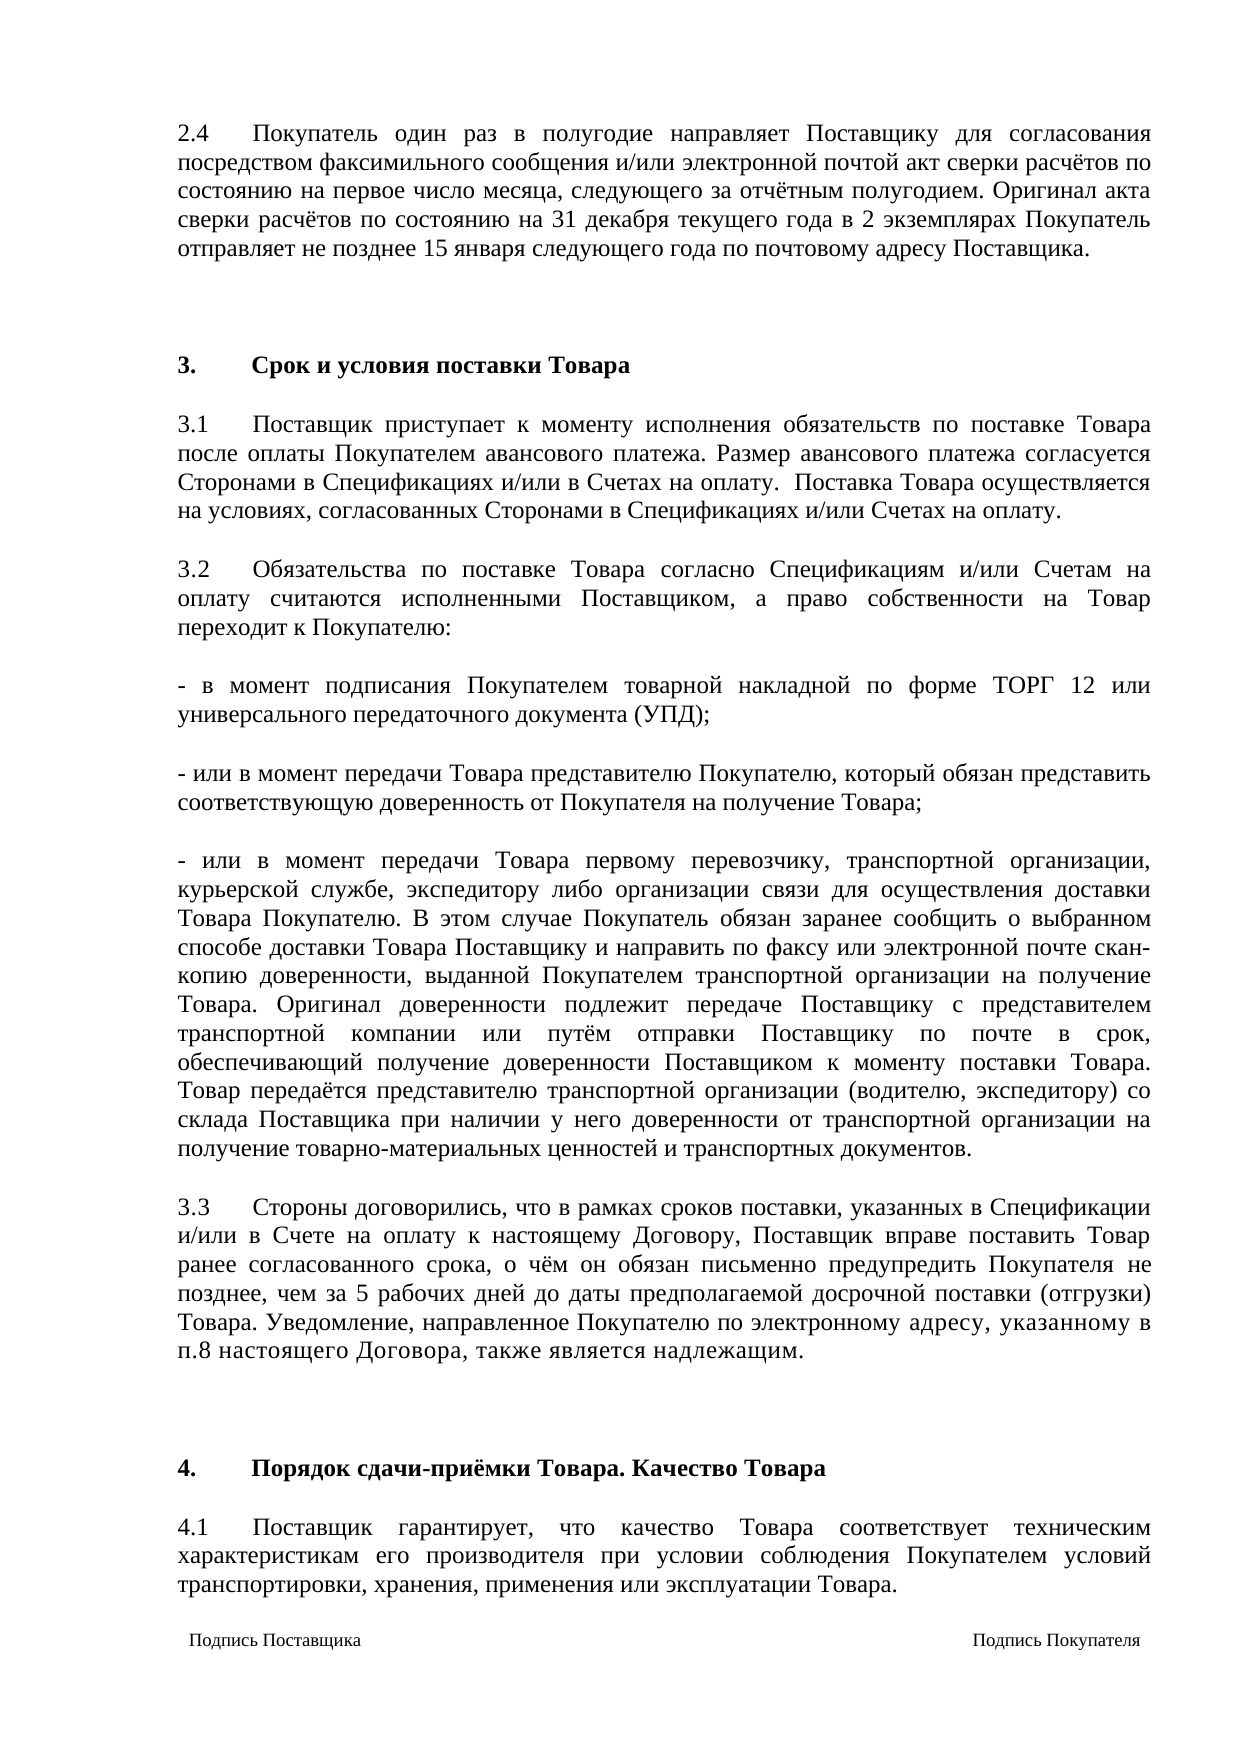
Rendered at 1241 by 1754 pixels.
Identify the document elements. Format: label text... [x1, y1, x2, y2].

list Стороны договорились, что в рамках сроков поставки, указанных в Спецификации и/или в Счете на оплату к настоящему Договору, Поставщик вправе поставить Товар ранее согласованного срока, о чём он обязан письменно предупредить Покупателя не позднее, чем за 5 рабочих дней до даты предполагаемой досрочной поставки (отгрузки) Товара. Уведомление, направленное Покупателю по электронному адресу, указанному в п.8 настоящего Договора, также является надлежащим. [177, 1192, 1152, 1364]
list Поставщик гарантирует, что качество Товара соответствует техническим характеристикам его производителя при условии соблюдения Покупателем условий транспортировки, хранения, применения или эксплуатации Товара. [177, 1512, 1152, 1598]
list Порядок сдачи-приёмки Товара. Качество Товара [177, 1453, 1152, 1482]
list Обязательства по поставке Товара согласно Спецификациям и/или Счетам на оплату считаются исполненными Поставщиком, а право собственности на Товар переходит к Покупателю: [177, 554, 1152, 641]
list Поставщик приступает к моменту исполнения обязательств по поставке Товара после оплаты Покупателем авансового платежа. Размер авансового платежа согласуется Сторонами в Спецификациях и/или в Счетах на оплату. Поставка Товара осуществляется на условиях, согласованных Сторонами в Спецификациях и/или Счетах на оплату. [177, 409, 1152, 524]
list - или в момент передачи Товара представителю Покупателю, который обязан представить соответствующую доверенность от Покупателя на получение Товара; [177, 758, 1152, 816]
list Срок и условия поставки Товара [177, 351, 1152, 379]
list Покупатель один раз в полугодие направляет Поставщику для согласования посредством факсимильного сообщения и/или электронной почтой акт сверки расчётов по состоянию на первое число месяца, следующего за отчётным полугодием. Оригинал акта сверки расчётов по состоянию на 31 декабря текущего года в 2 экземплярах Покупатель отправляет не позднее 15 января следующего года по почтовому адресу Поставщика. [177, 118, 1152, 262]
list - в момент подписания Покупателем товарной накладной по форме ТОРГ 12 или универсального передаточного документа (УПД); [177, 671, 1152, 728]
list - или в момент передачи Товара первому перевозчику, транспортной организации, курьерской службе, экспедитору либо организации связи для осуществления доставки Товара Покупателю. В этом случае Покупатель обязан заранее сообщить о выбранном способе доставки Товара Поставщику и направить по факсу или электронной почте скан-копию доверенности, выданной Покупателем транспортной организации на получение Товара. Оригинал доверенности подлежит передаче Поставщику с представителем транспортной компании или путём отправки Поставщику по почте в срок, обеспечивающий получение доверенности Поставщиком к моменту поставки Товара. Товар передаётся представителю транспортной организации (водителю, экспедитору) со склада Поставщика при наличии у него доверенности от транспортной организации на получение товарно-материальных ценностей и транспортных документов. [177, 846, 1152, 1162]
